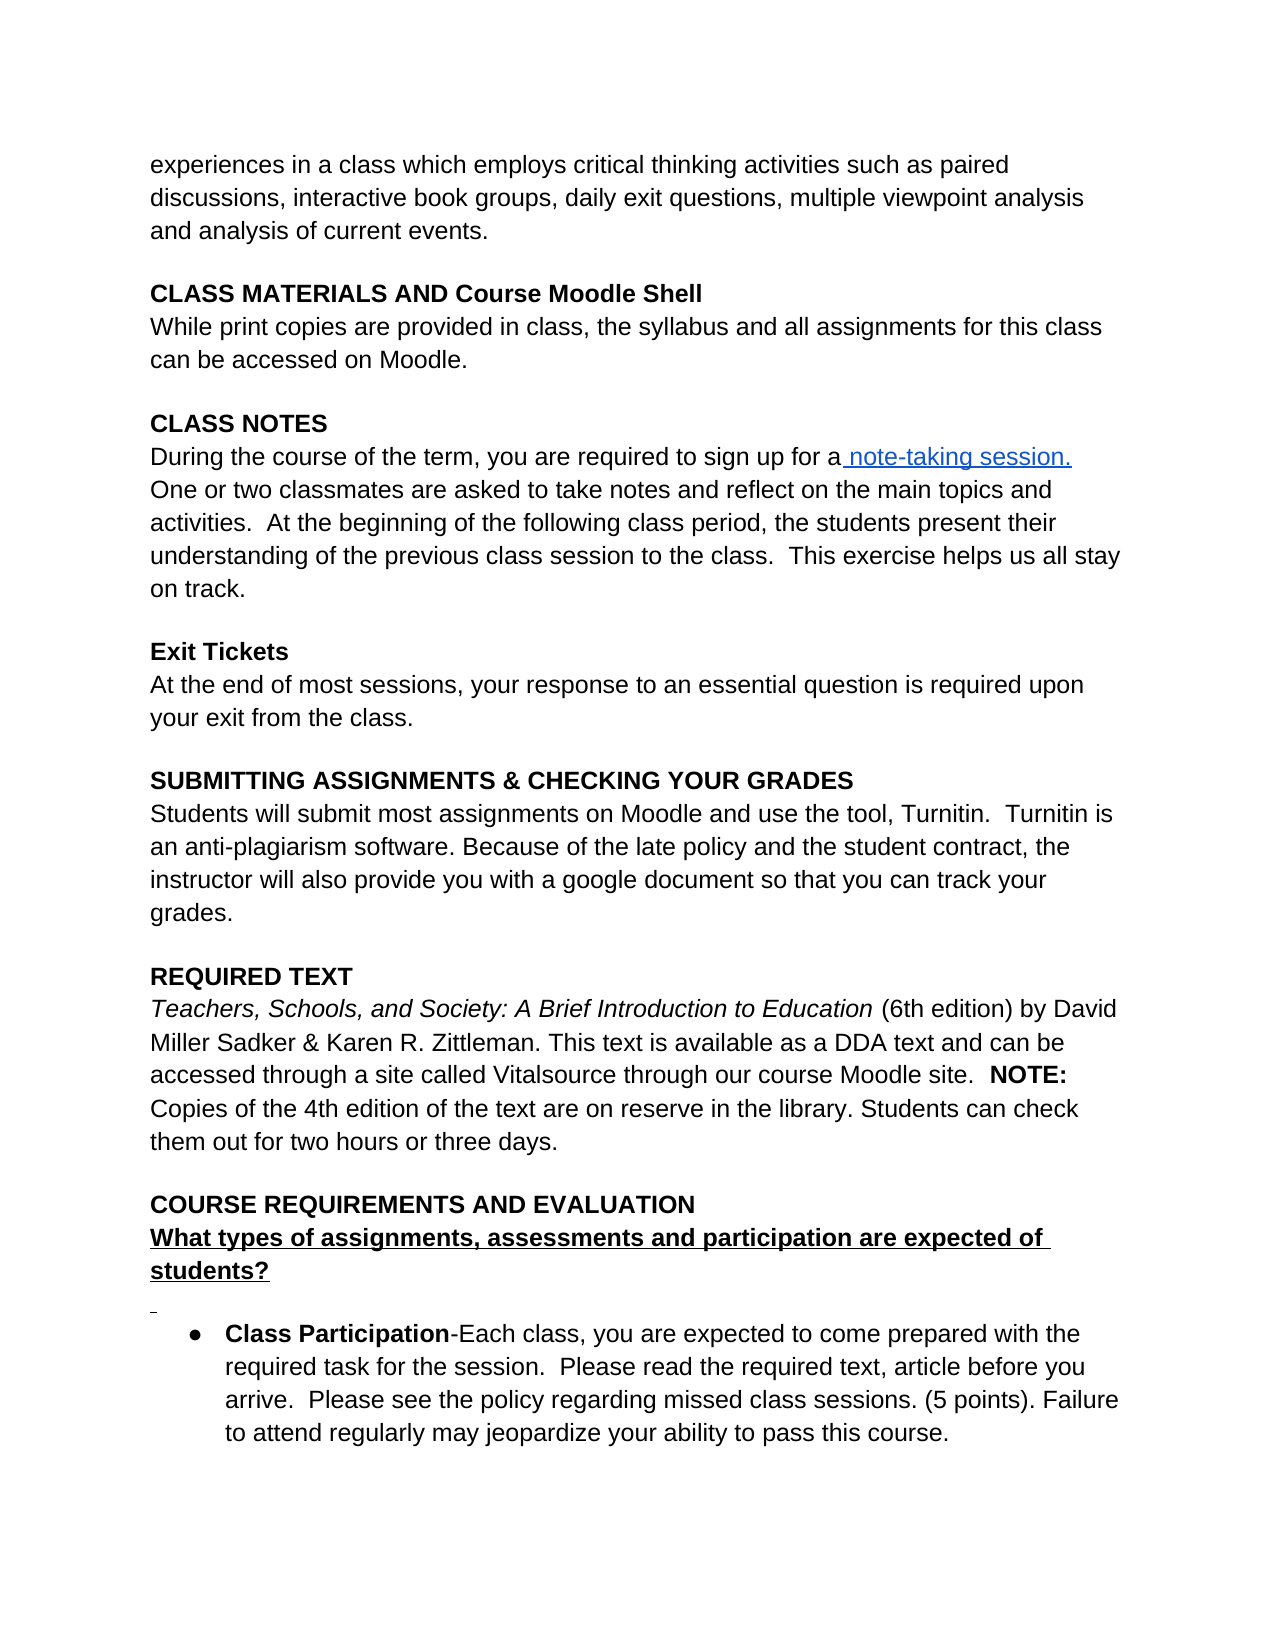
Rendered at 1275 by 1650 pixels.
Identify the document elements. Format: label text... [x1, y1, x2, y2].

text Students will submit most assignments on Moodle and use the tool, Turnitin. Turnitin is an anti-plagiarism software. Because of the late policy and the student contract, the instructor will also provide you with a google document so that you can track your grades. [150, 799, 1125, 927]
text What types of assignments, assessments and participation are expected of students? [150, 1223, 1125, 1284]
text CLASS NOTES [150, 408, 1125, 437]
text During the course of the term, you are required to sign up for a note-taking session. One or two classmates are asked to take notes and reflect on the main topics and activities. At the beginning of the following class period, the students present their understanding of the previous class session to the class. This exercise helps us all stay on track. [150, 442, 1125, 602]
text At the end of most sessions, your response to an essential question is required upon your exit from the class. [150, 670, 1125, 732]
text While print copies are provided in class, the syllabus and all assignments for this class can be accessed on Moodle. [150, 312, 1125, 374]
text REQUIRED TEXT [150, 961, 1125, 990]
text Teachers, Schools, and Society: A Brief Introduction to Education (6th edition) by David Miller Sadker & Karen R. Zittleman. This text is available as a DDA text and can be accessed through a site called Vitalsource through our course Moodle site. NOTE: Copies of the 4th edition of the text are on reserve in the library. Students can check them out for two hours or three days. [150, 994, 1125, 1155]
list Class Participation-Each class, you are expected to come prepared with the required task for the session. Please read the required text, article before you arrive. Please see the policy regarding missed class sessions. (5 points). Failure to attend regularly may jeopardize your ability to pass this course. [187, 1319, 1125, 1447]
text Exit Tickets [150, 637, 1125, 666]
text COURSE REQUIREMENTS AND EVALUATION [150, 1190, 1125, 1218]
text SUBMITTING ASSIGNMENTS & CHECKING YOUR GRADES [150, 766, 1125, 795]
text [150, 150, 1125, 245]
text CLASS MATERIALS AND Course Moodle Shell [150, 279, 1125, 308]
